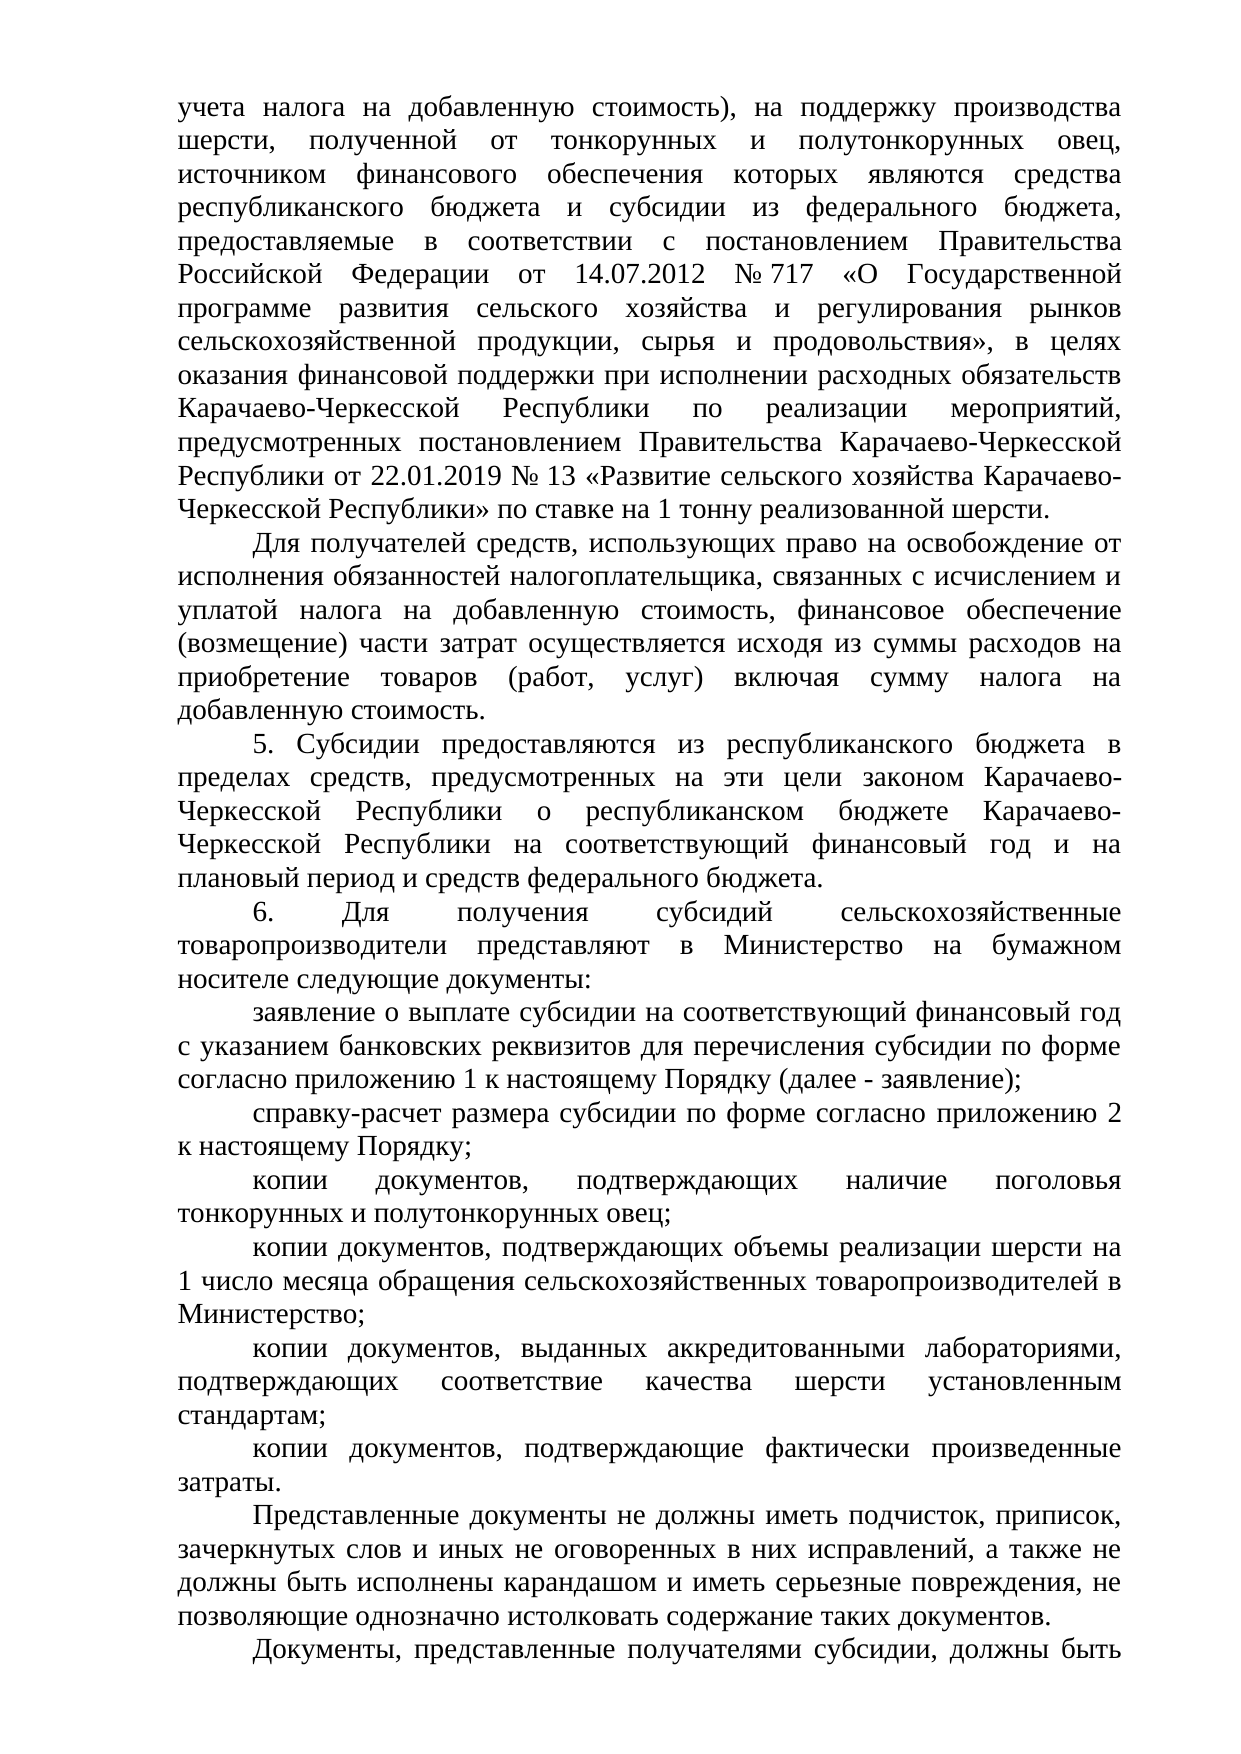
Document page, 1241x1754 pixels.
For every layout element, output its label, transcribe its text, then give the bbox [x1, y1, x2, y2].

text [177, 89, 1122, 525]
text заявление о выплате субсидии на соответствующий финансовый год с указанием банковских реквизитов для перечисления субсидии по форме согласно приложению 1 к настоящему Порядку (далее - заявление); [177, 994, 1122, 1095]
text 5. Субсидии предоставляются из республиканского бюджета в пределах средств, предусмотренных на эти цели законом Карачаево-Черкесской Республики о республиканском бюджете Карачаево-Черкесской Республики на соответствующий финансовый год и на плановый период и средств федерального бюджета. [177, 726, 1122, 894]
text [177, 1632, 1122, 1665]
text 6. Для получения субсидий сельскохозяйственные товаропроизводители представляют в Министерство на бумажном носителе следующие документы: [177, 894, 1122, 994]
text копии документов, выданных аккредитованными лабораториями, подтверждающих соответствие качества шерсти установленным стандартам; [177, 1330, 1122, 1430]
text копии документов, подтверждающих наличие поголовья тонкорунных и полутонкорунных овец; [177, 1162, 1122, 1229]
text Представленные документы не должны иметь подчисток, приписок, зачеркнутых слов и иных не оговоренных в них исправлений, а также не должны быть исполнены карандашом и иметь серьезные повреждения, не позволяющие однозначно истолковать содержание таких документов. [177, 1497, 1122, 1632]
text Для получателей средств, использующих право на освобождение от исполнения обязанностей налогоплательщика, связанных с исчислением и уплатой налога на добавленную стоимость, финансовое обеспечение (возмещение) части затрат осуществляется исходя из суммы расходов на приобретение товаров (работ, услуг) включая сумму налога на добавленную стоимость. [177, 525, 1122, 726]
text справку-расчет размера субсидии по форме согласно приложению 2 к настоящему Порядку; [177, 1095, 1122, 1162]
text копии документов, подтверждающие фактически произведенные затраты. [177, 1430, 1122, 1497]
text копии документов, подтверждающих объемы реализации шерсти на 1 число месяца обращения сельскохозяйственных товаропроизводителей в Министерство; [177, 1229, 1122, 1330]
